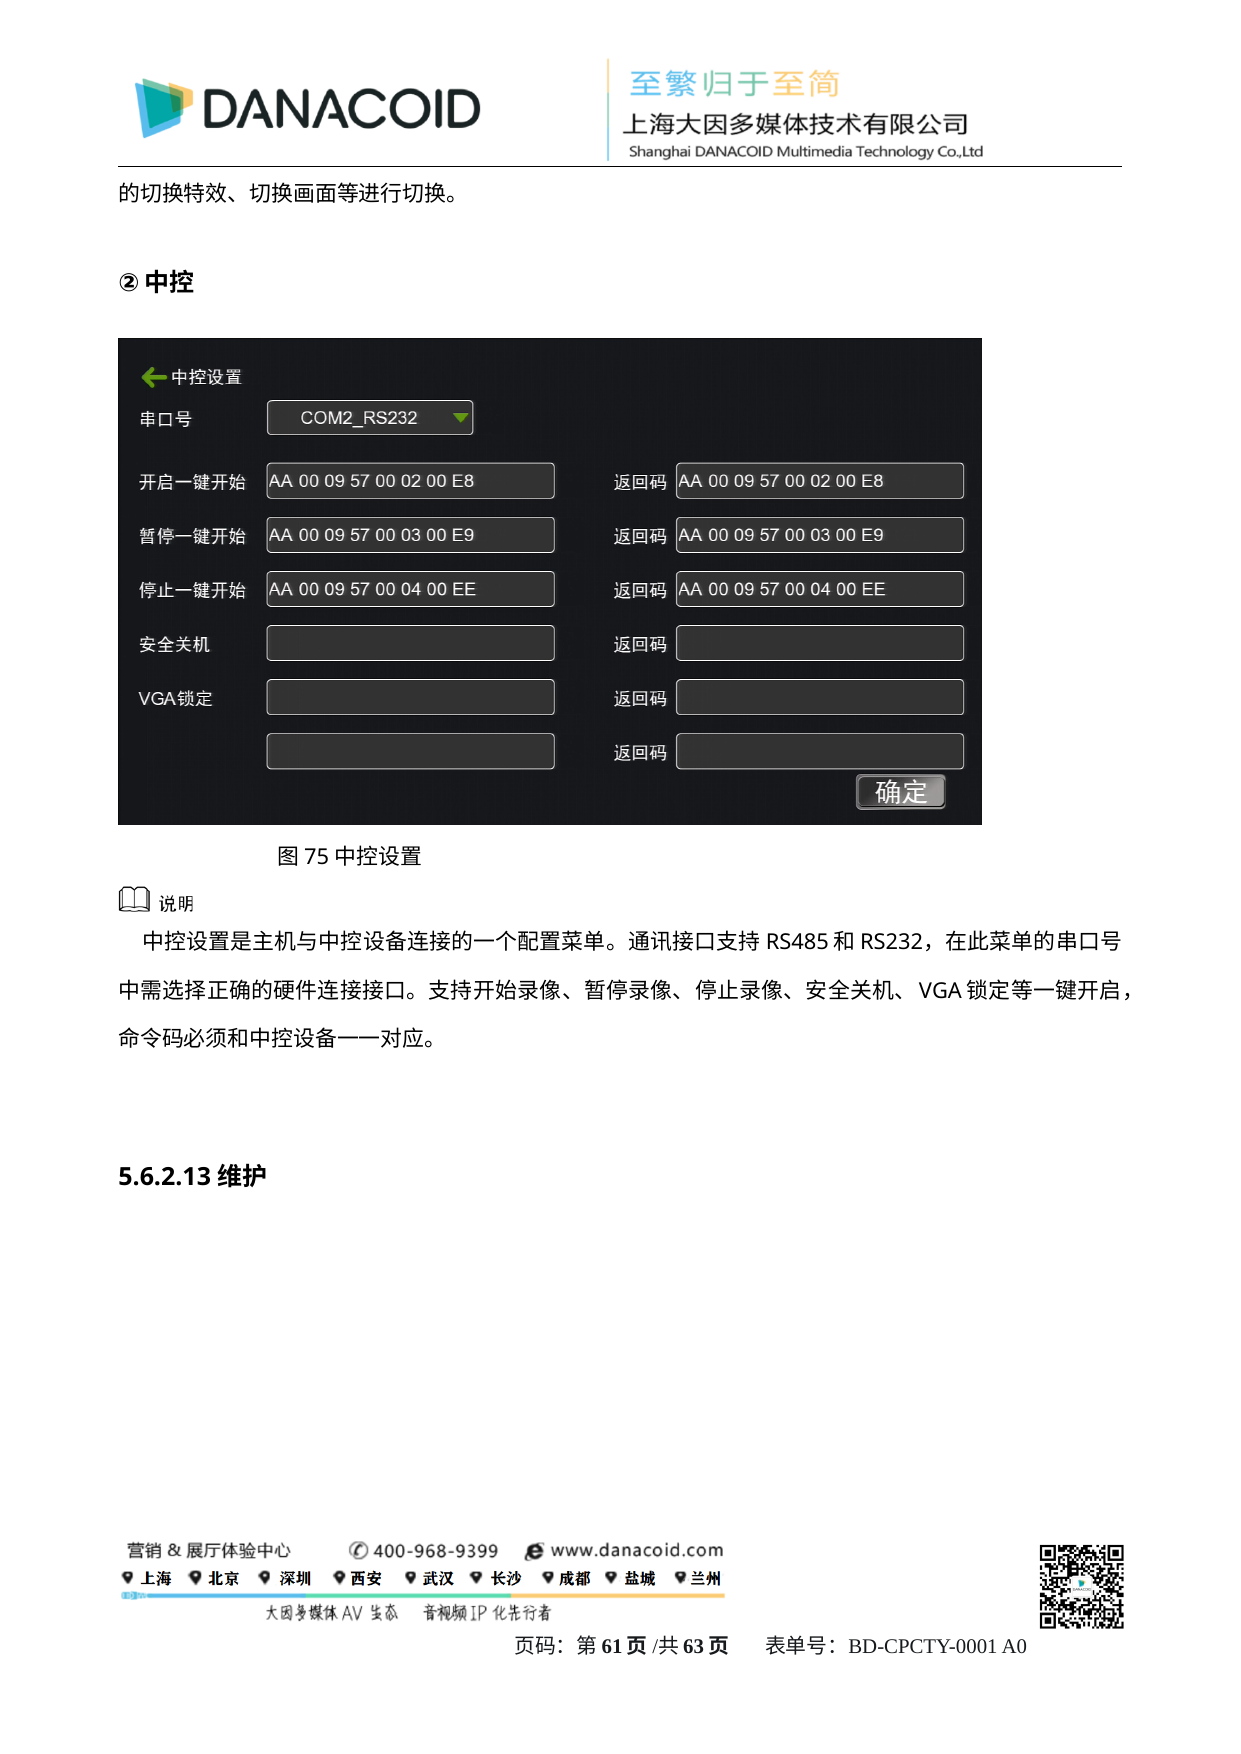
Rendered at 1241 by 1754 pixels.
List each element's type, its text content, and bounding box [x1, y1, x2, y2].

picture [118, 886, 193, 912]
subtitle ②中控 [118, 248, 1122, 313]
picture [118, 1515, 731, 1630]
text 中控设置是主机与中控设备连接的一个配置菜单。通讯接口支持RS485和RS232，在此菜单的串口号中需选择正确的硬件连接接口。支持开始录像、暂停录像、停止录像、安全关机、VGA锁定等一键开启，命令码必须和中控设备一一对应。 [118, 923, 1122, 1053]
subtitle 5.6.2.13 维护 [118, 1142, 1122, 1207]
picture [122, 52, 485, 165]
text 图75 中控设置 [118, 838, 1122, 871]
picture [118, 338, 982, 825]
picture [601, 47, 992, 165]
picture [1033, 1538, 1130, 1635]
text ④ 录播收到跟踪主机发来的开始和结束码都会自动查询【切换策略】菜单里的策略表，按照策略表设置的切换特效、切换画面等进行切换。 [118, 175, 1122, 208]
